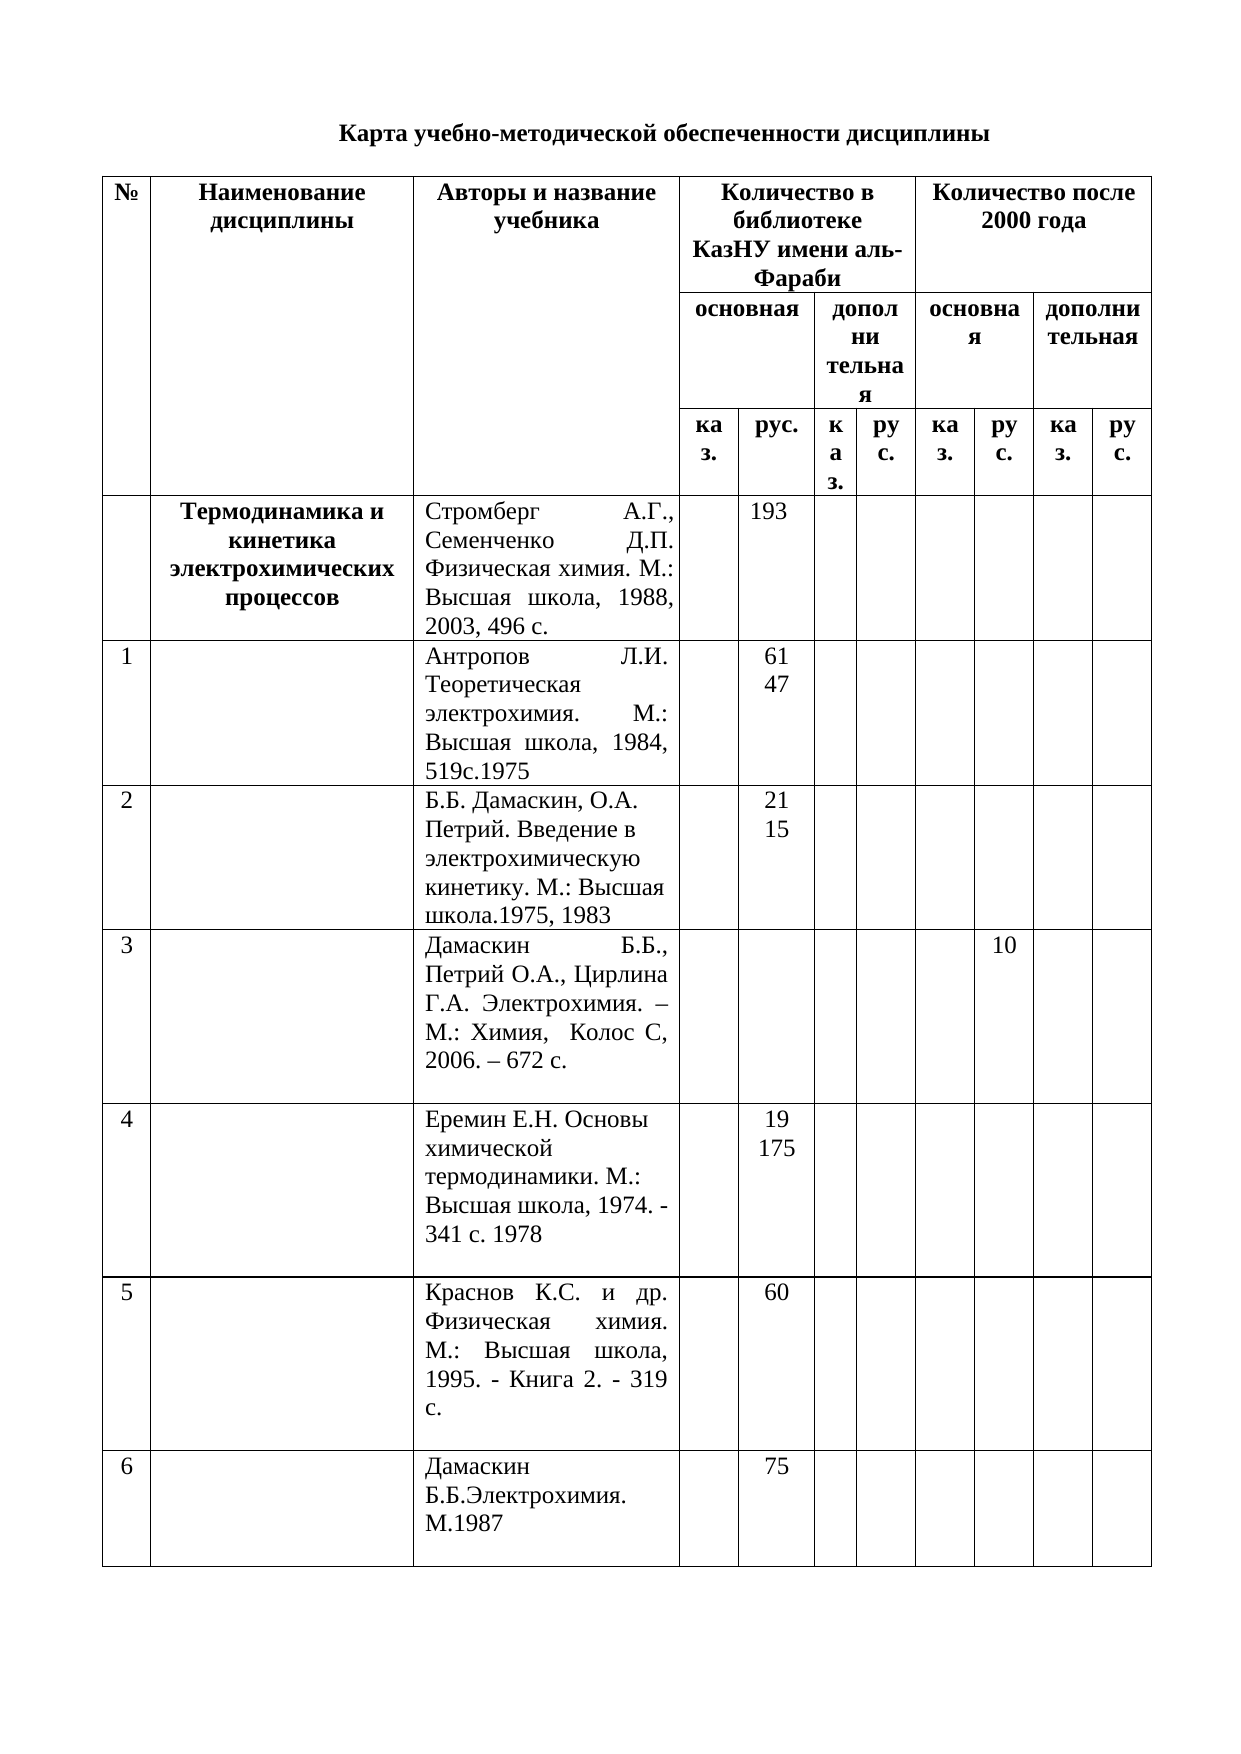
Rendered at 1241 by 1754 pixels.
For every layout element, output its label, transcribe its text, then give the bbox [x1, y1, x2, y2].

table_cell [1093, 1104, 1151, 1276]
table_cell 60 [739, 1278, 814, 1450]
table_cell [916, 496, 974, 640]
table_header № [103, 177, 150, 495]
table_cell [1034, 1104, 1092, 1276]
table_cell [680, 1278, 738, 1450]
table_header Авторы и название учебника [414, 177, 679, 495]
table_cell [1034, 1278, 1092, 1450]
table_cell [151, 1278, 413, 1450]
table_cell 5 [103, 1278, 150, 1450]
table_cell [916, 1278, 974, 1450]
table_cell [1093, 1278, 1151, 1450]
table_cell Стромберг А.Г., Семенченко Д.П. Физическая химия. М.: Высшая школа, 1988, 2003, 496 с. [414, 496, 679, 640]
table_cell Антропов Л.И. Теоретическая электрохимия. М.: Высшая школа, 1984, 519с.1975 [414, 641, 679, 784]
table_cell [680, 641, 738, 784]
table_cell [1093, 641, 1151, 784]
table_cell рус. [739, 409, 814, 495]
table_cell основная [680, 293, 814, 408]
table_cell [857, 1451, 915, 1566]
table_cell [1034, 496, 1092, 640]
table_cell [857, 1278, 915, 1450]
table_cell [151, 641, 413, 784]
table_cell [975, 1104, 1033, 1276]
table_cell 2 [103, 786, 150, 929]
table_cell [680, 1451, 738, 1566]
table_cell [1034, 786, 1092, 929]
table_cell [815, 1451, 856, 1566]
table_cell 6 [103, 1451, 150, 1566]
table_cell 1 [103, 641, 150, 784]
table_cell [916, 1104, 974, 1276]
table_cell [1093, 786, 1151, 929]
table_cell [815, 930, 856, 1103]
table_cell каз. [680, 409, 738, 495]
table_cell Дамаскин Б.Б., Петрий О.А., Цирлина Г.А. Электрохимия. – М.: Химия, Колос С, 2006. – 672 с. [414, 930, 679, 1103]
table_cell Еремин Е.Н. Основы химической термодинамики. М.: Высшая школа, 1974. -341 с. 1978 [414, 1104, 679, 1276]
table_cell [680, 496, 738, 640]
table_cell рус. [857, 409, 915, 495]
table_cell [975, 786, 1033, 929]
table_cell [739, 930, 814, 1103]
table_cell 3 [103, 930, 150, 1103]
table_cell [680, 930, 738, 1103]
table_cell 21 15 [739, 786, 814, 929]
table_cell Дамаскин Б.Б.Электрохимия. М.1987 [414, 1451, 679, 1566]
table_header Количество после 2000 года [916, 177, 1151, 292]
table_cell [1093, 496, 1151, 640]
table_cell 19 175 [739, 1104, 814, 1276]
table_cell [916, 930, 974, 1103]
table_cell [815, 1278, 856, 1450]
table_cell [1034, 641, 1092, 784]
table_cell [103, 496, 150, 640]
table_cell [916, 641, 974, 784]
table_cell [916, 786, 974, 929]
table_cell дополни тельная [815, 293, 915, 408]
table_cell рус. [1093, 409, 1151, 495]
table_cell [151, 1451, 413, 1566]
table_cell [151, 786, 413, 929]
table_cell 75 [739, 1451, 814, 1566]
table_cell Краснов К.С. и др. Физическая химия. М.: Высшая школа, 1995. - Книга 2. - 319 с. [414, 1278, 679, 1450]
table_cell [1034, 1451, 1092, 1566]
table_cell рус. [975, 409, 1033, 495]
table_cell [857, 641, 915, 784]
table_cell Б.Б. Дамаскин, О.А. Петрий. Введение в электрохимическую кинетику. М.: Высшая школа.1975, 1983 [414, 786, 679, 929]
table_cell каз. [815, 409, 856, 495]
table_cell [975, 1451, 1033, 1566]
table_cell [815, 1104, 856, 1276]
table_cell [857, 930, 915, 1103]
table_cell 4 [103, 1104, 150, 1276]
table_cell 10 [975, 930, 1033, 1103]
table_cell каз. [916, 409, 974, 495]
table_cell [857, 786, 915, 929]
table_cell [1093, 930, 1151, 1103]
table_cell [680, 1104, 738, 1276]
table_cell [815, 786, 856, 929]
table_cell [1093, 1451, 1151, 1566]
text Карта учебно-методической обеспеченности дисциплины [177, 118, 1152, 147]
table_cell Термодинамика и кинетика электрохимических процессов [151, 496, 413, 640]
table_cell [975, 1278, 1033, 1450]
table_cell [151, 930, 413, 1103]
table_cell [975, 496, 1033, 640]
table_header Наименование дисциплины [151, 177, 413, 495]
table_cell [815, 641, 856, 784]
table_header Количество в библиотеке КазНУ имени аль-Фараби [680, 177, 915, 292]
table_cell [857, 1104, 915, 1276]
table_cell каз. [1034, 409, 1092, 495]
table_cell 61 47 [739, 641, 814, 784]
table_cell [916, 1451, 974, 1566]
table_cell [1034, 930, 1092, 1103]
table_cell [857, 496, 915, 640]
table_cell [151, 1104, 413, 1276]
table_cell [975, 641, 1033, 784]
table_cell [815, 496, 856, 640]
table_cell дополни тельная [1034, 293, 1151, 408]
table_cell основная [916, 293, 1033, 408]
table_cell [680, 786, 738, 929]
table_cell 193 [739, 496, 814, 640]
